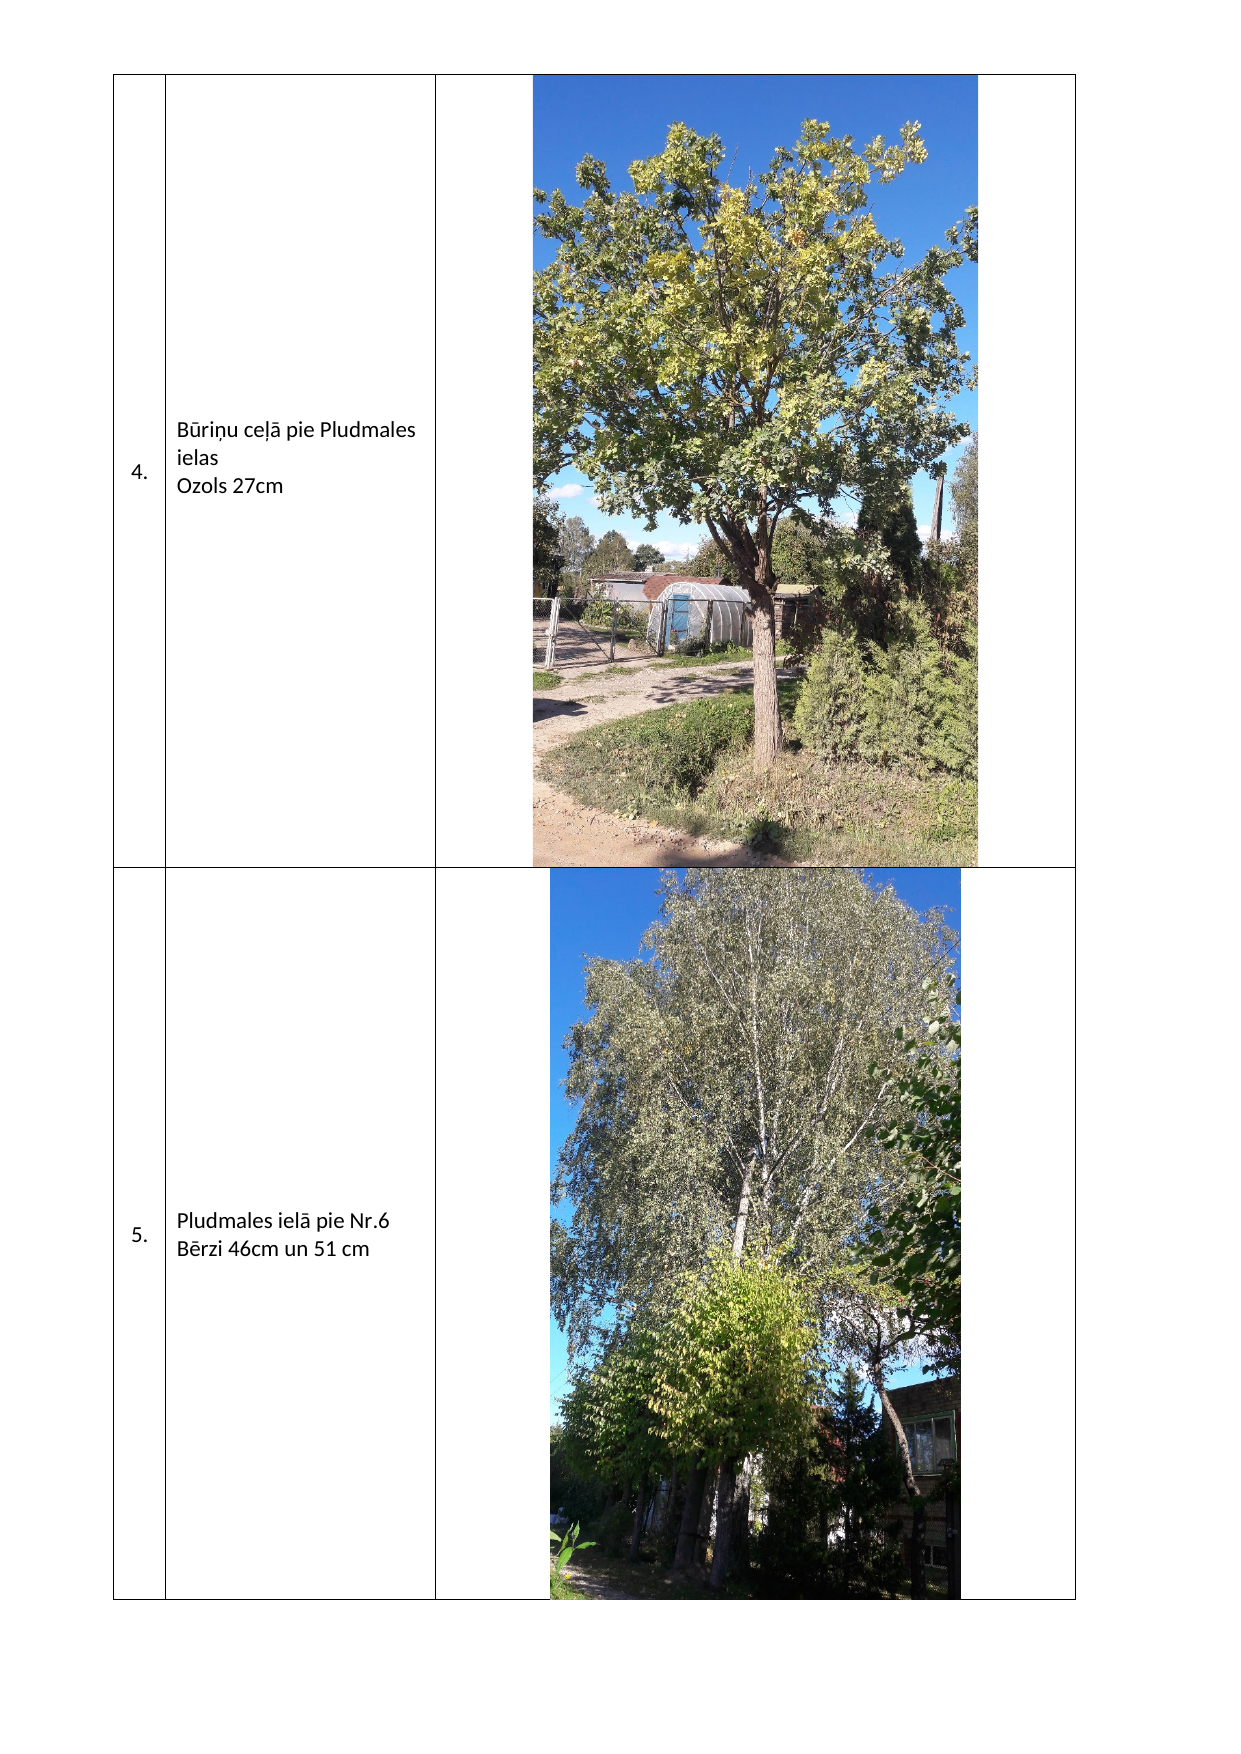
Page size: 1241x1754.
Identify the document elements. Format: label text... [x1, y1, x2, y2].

table_cell [961, 868, 1075, 1599]
table_cell 5. [114, 868, 165, 1599]
picture [532, 75, 979, 867]
table_cell 4. [114, 75, 165, 867]
table_cell [979, 75, 1075, 867]
table_cell Būriņu ceļā pie Pludmales ielas Ozols 27cm [166, 75, 435, 867]
table_cell [436, 868, 550, 1599]
picture [550, 868, 961, 1600]
table_cell [436, 75, 532, 867]
table_cell Pludmales ielā pie Nr.6 Bērzi 46cm un 51 cm [166, 868, 435, 1599]
